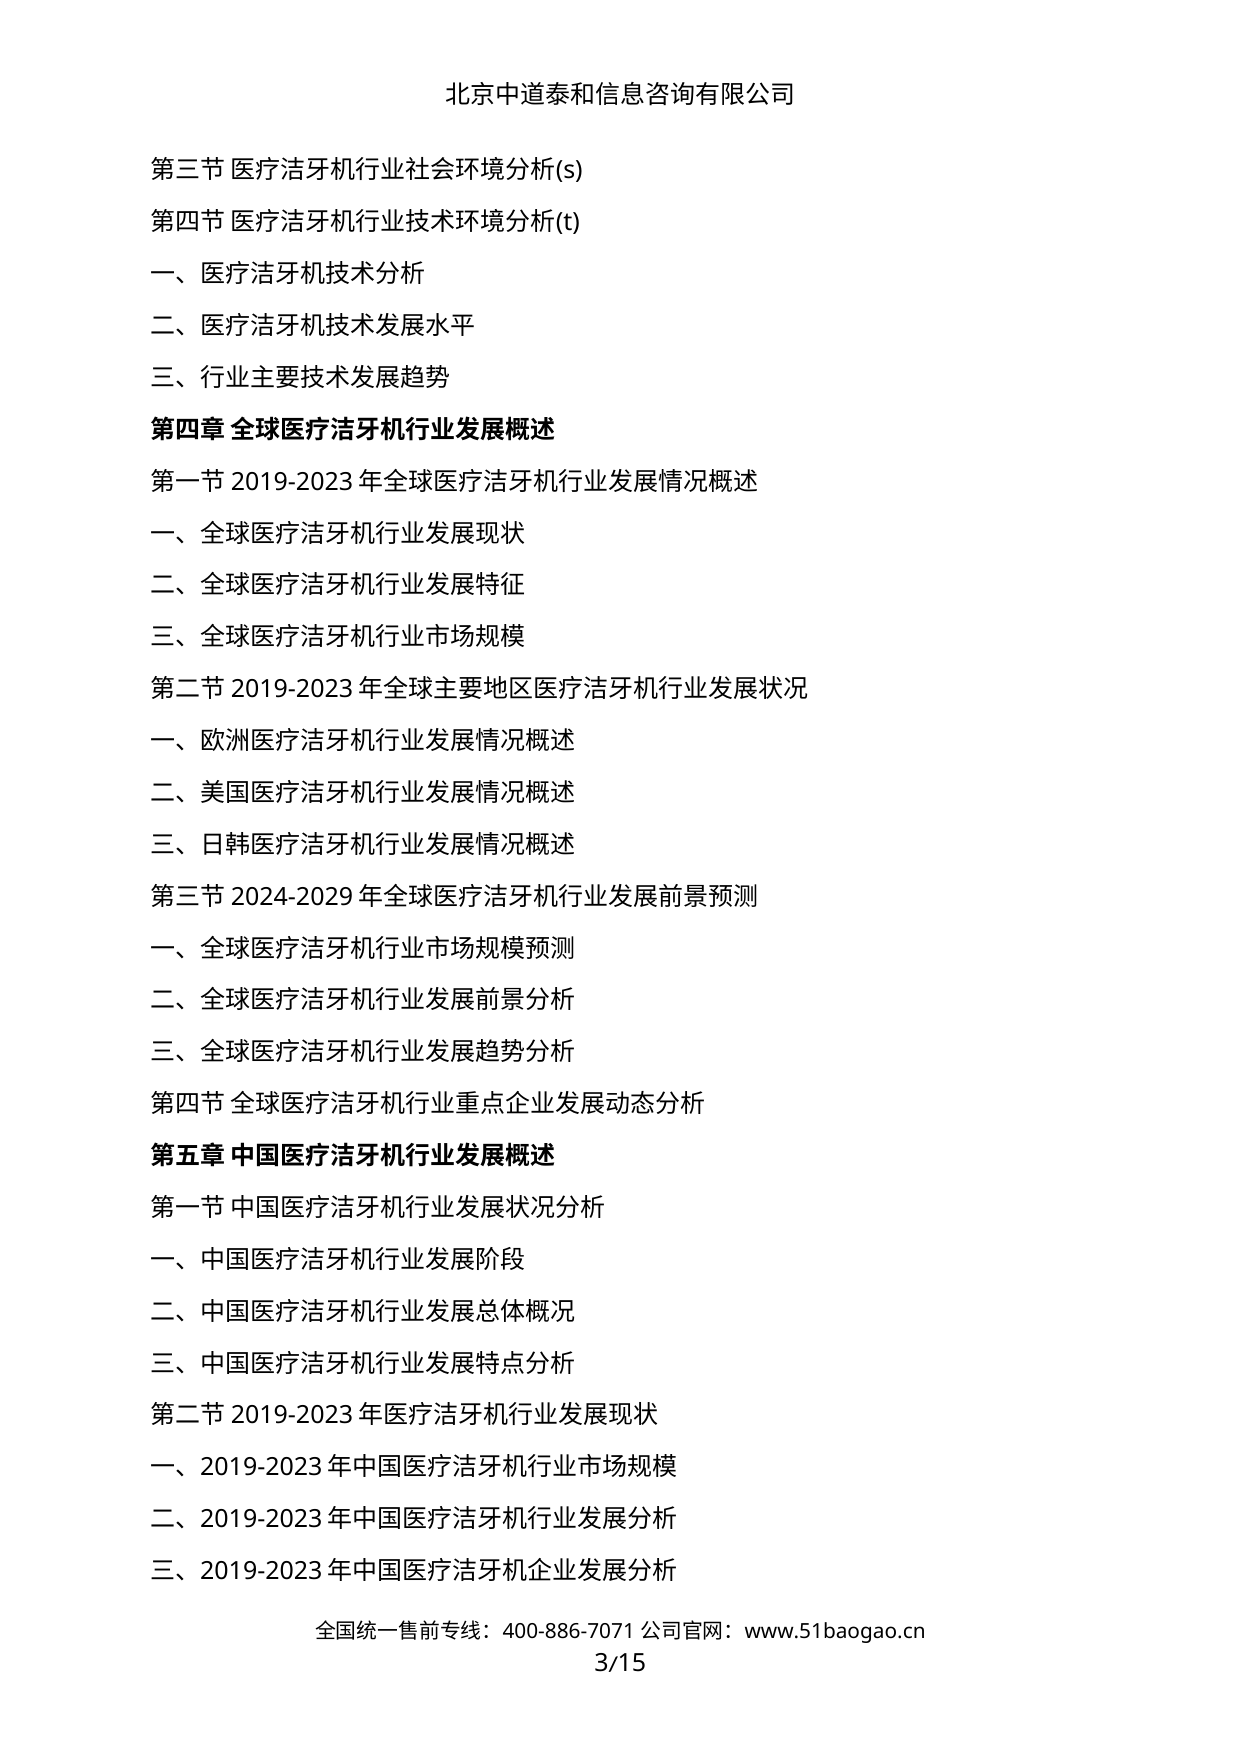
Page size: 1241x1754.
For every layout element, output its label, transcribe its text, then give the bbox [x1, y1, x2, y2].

text 第五章 中国医疗洁牙机行业发展概述 [150, 1136, 1090, 1172]
text 一、2019-2023年中国医疗洁牙机行业市场规模 [150, 1447, 1090, 1483]
text 第二节 2019-2023年医疗洁牙机行业发展现状 [150, 1395, 1090, 1431]
text 第三节 医疗洁牙机行业社会环境分析(s) [150, 150, 1090, 186]
text 第三节 2024-2029年全球医疗洁牙机行业发展前景预测 [150, 876, 1090, 912]
text 第四章 全球医疗洁牙机行业发展概述 [150, 409, 1090, 446]
text 三、全球医疗洁牙机行业市场规模 [150, 617, 1090, 653]
text 第一节 中国医疗洁牙机行业发展状况分析 [150, 1187, 1090, 1224]
text 第四节 医疗洁牙机行业技术环境分析(t) [150, 202, 1090, 238]
text 三、2019-2023年中国医疗洁牙机企业发展分析 [150, 1551, 1090, 1587]
text 二、中国医疗洁牙机行业发展总体概况 [150, 1291, 1090, 1327]
text 第二节 2019-2023年全球主要地区医疗洁牙机行业发展状况 [150, 669, 1090, 705]
text 二、全球医疗洁牙机行业发展特征 [150, 565, 1090, 601]
text 三、全球医疗洁牙机行业发展趋势分析 [150, 1032, 1090, 1068]
text 三、行业主要技术发展趋势 [150, 357, 1090, 394]
text 第一节 2019-2023年全球医疗洁牙机行业发展情况概述 [150, 461, 1090, 497]
text 三、日韩医疗洁牙机行业发展情况概述 [150, 824, 1090, 861]
text 二、全球医疗洁牙机行业发展前景分析 [150, 980, 1090, 1016]
text 一、全球医疗洁牙机行业发展现状 [150, 513, 1090, 549]
text 二、2019-2023年中国医疗洁牙机行业发展分析 [150, 1499, 1090, 1535]
text 一、全球医疗洁牙机行业市场规模预测 [150, 928, 1090, 964]
text 二、医疗洁牙机技术发展水平 [150, 306, 1090, 342]
text 一、欧洲医疗洁牙机行业发展情况概述 [150, 721, 1090, 757]
text 二、美国医疗洁牙机行业发展情况概述 [150, 772, 1090, 809]
text 第四节 全球医疗洁牙机行业重点企业发展动态分析 [150, 1084, 1090, 1120]
text 一、中国医疗洁牙机行业发展阶段 [150, 1239, 1090, 1276]
text 一、医疗洁牙机技术分析 [150, 254, 1090, 290]
text 三、中国医疗洁牙机行业发展特点分析 [150, 1343, 1090, 1379]
